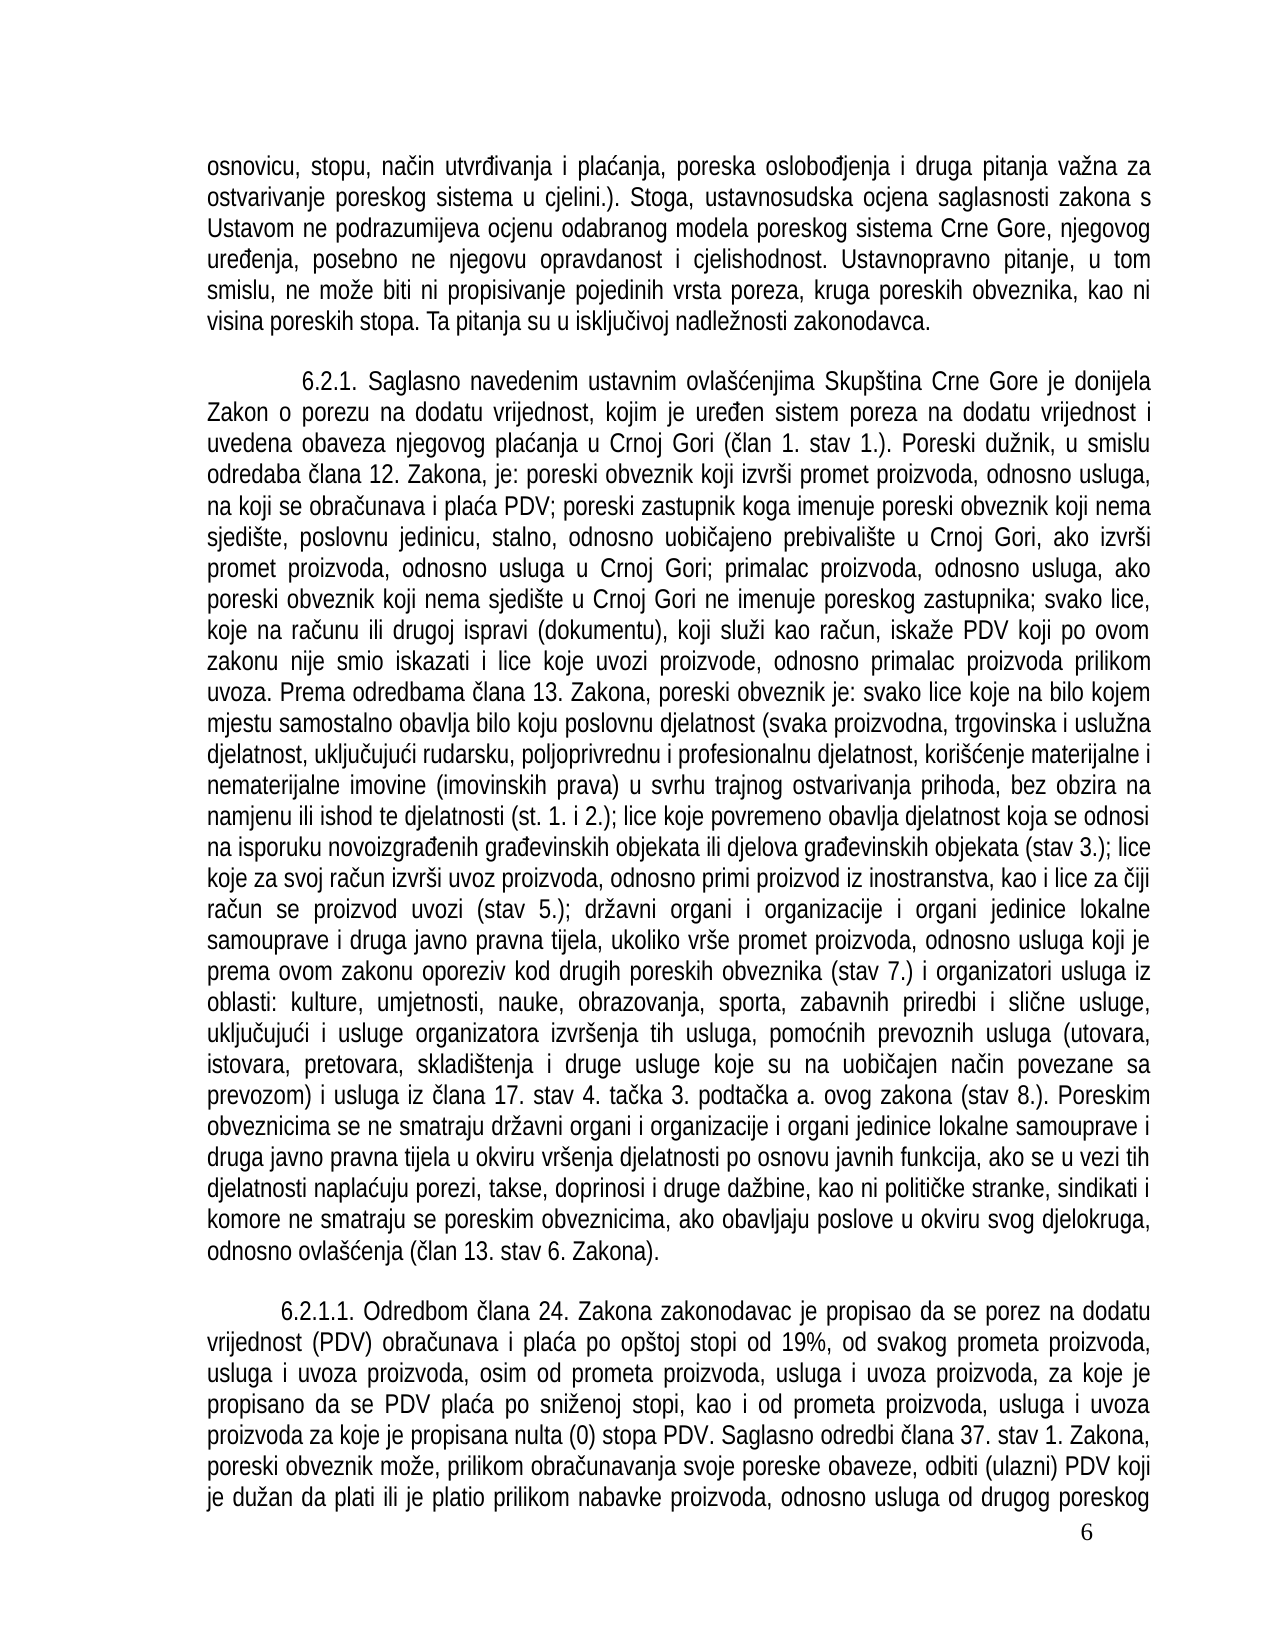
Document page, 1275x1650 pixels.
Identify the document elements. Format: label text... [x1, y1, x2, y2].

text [207, 1295, 1152, 1512]
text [207, 150, 1152, 336]
text 6.2.1. Saglasno navedenim ustavnim ovlašćenjima Skupština Crne Gore je donijela Zakon o porezu na dodatu vrijednost, kojim je uređen sistem poreza na dodatu vrijednost i uvedena obaveza njegovog plaćanja u Crnoj Gori (član 1. stav 1.). Poreski dužnik, u smislu odredaba člana 12. Zakona, je: poreski obveznik koji izvrši promet proizvoda, odnosno usluga, na koji se obračunava i plaća PDV; poreski zastupnik koga imenuje poreski obveznik koji nema sjedište, poslovnu jedinicu, stalno, odnosno uobičajeno prebivalište u Crnoj Gori, ako izvrši promet proizvoda, odnosno usluga u Crnoj Gori; primalac proizvoda, odnosno usluga, ako poreski obveznik koji nema sjedište u Crnoj Gori ne imenuje poreskog zastupnika; svako lice, koje na računu ili drugoj ispravi (dokumentu), koji služi kao račun, iskaže PDV koji po ovom zakonu nije smio iskazati i lice koje uvozi proizvode, odnosno primalac proizvoda prilikom uvoza. Prema odredbama člana 13. Zakona, poreski obveznik je: svako lice koje na bilo kojem mjestu samostalno obavlja bilo koju poslovnu djelatnost (svaka proizvodna, trgovinska i uslužna djelatnost, uključujući rudarsku, poljoprivrednu i profesionalnu djelatnost, korišćenje materijalne i nematerijalne imovine (imovinskih prava) u svrhu trajnog ostvarivanja prihoda, bez obzira na namjenu ili ishod te djelatnosti (st. 1. i 2.); lice koje povremeno obavlja djelatnost koja se odnosi na isporuku novoizgrađenih građevinskih objekata ili djelova građevinskih objekata (stav 3.); lice koje za svoj račun izvrši uvoz proizvoda, odnosno primi proizvod iz inostranstva, kao i lice za čiji račun se proizvod uvozi (stav 5.); državni organi i organizacije i organi jedinice lokalne samouprave i druga javno pravna tijela, ukoliko vrše promet proizvoda, odnosno usluga koji je prema ovom zakonu oporeziv kod drugih poreskih obveznika (stav 7.) i organizatori usluga iz oblasti: kulture, umjetnosti, nauke, obrazovanja, sporta, zabavnih priredbi i slične usluge, uključujući i usluge organizatora izvršenja tih usluga, pomoćnih prevoznih usluga (utovara, istovara, pretovara, skladištenja i druge usluge koje su na uobičajen način povezane sa prevozom) i usluga iz člana 17. stav 4. tačka 3. podtačka a. ovog zakona (stav 8.). Poreskim obveznicima se ne smatraju državni organi i organizacije i organi jedinice lokalne samouprave i druga javno pravna tijela u okviru vršenja djelatnosti po osnovu javnih funkcija, ako se u vezi tih djelatnosti naplaćuju porezi, takse, doprinosi i druge dažbine, kao ni političke stranke, sindikati i komore ne smatraju se poreskim obveznicima, ako obavljaju poslove u okviru svog djelokruga, odnosno ovlašćenja (član 13. stav 6. Zakona). [207, 365, 1152, 1266]
